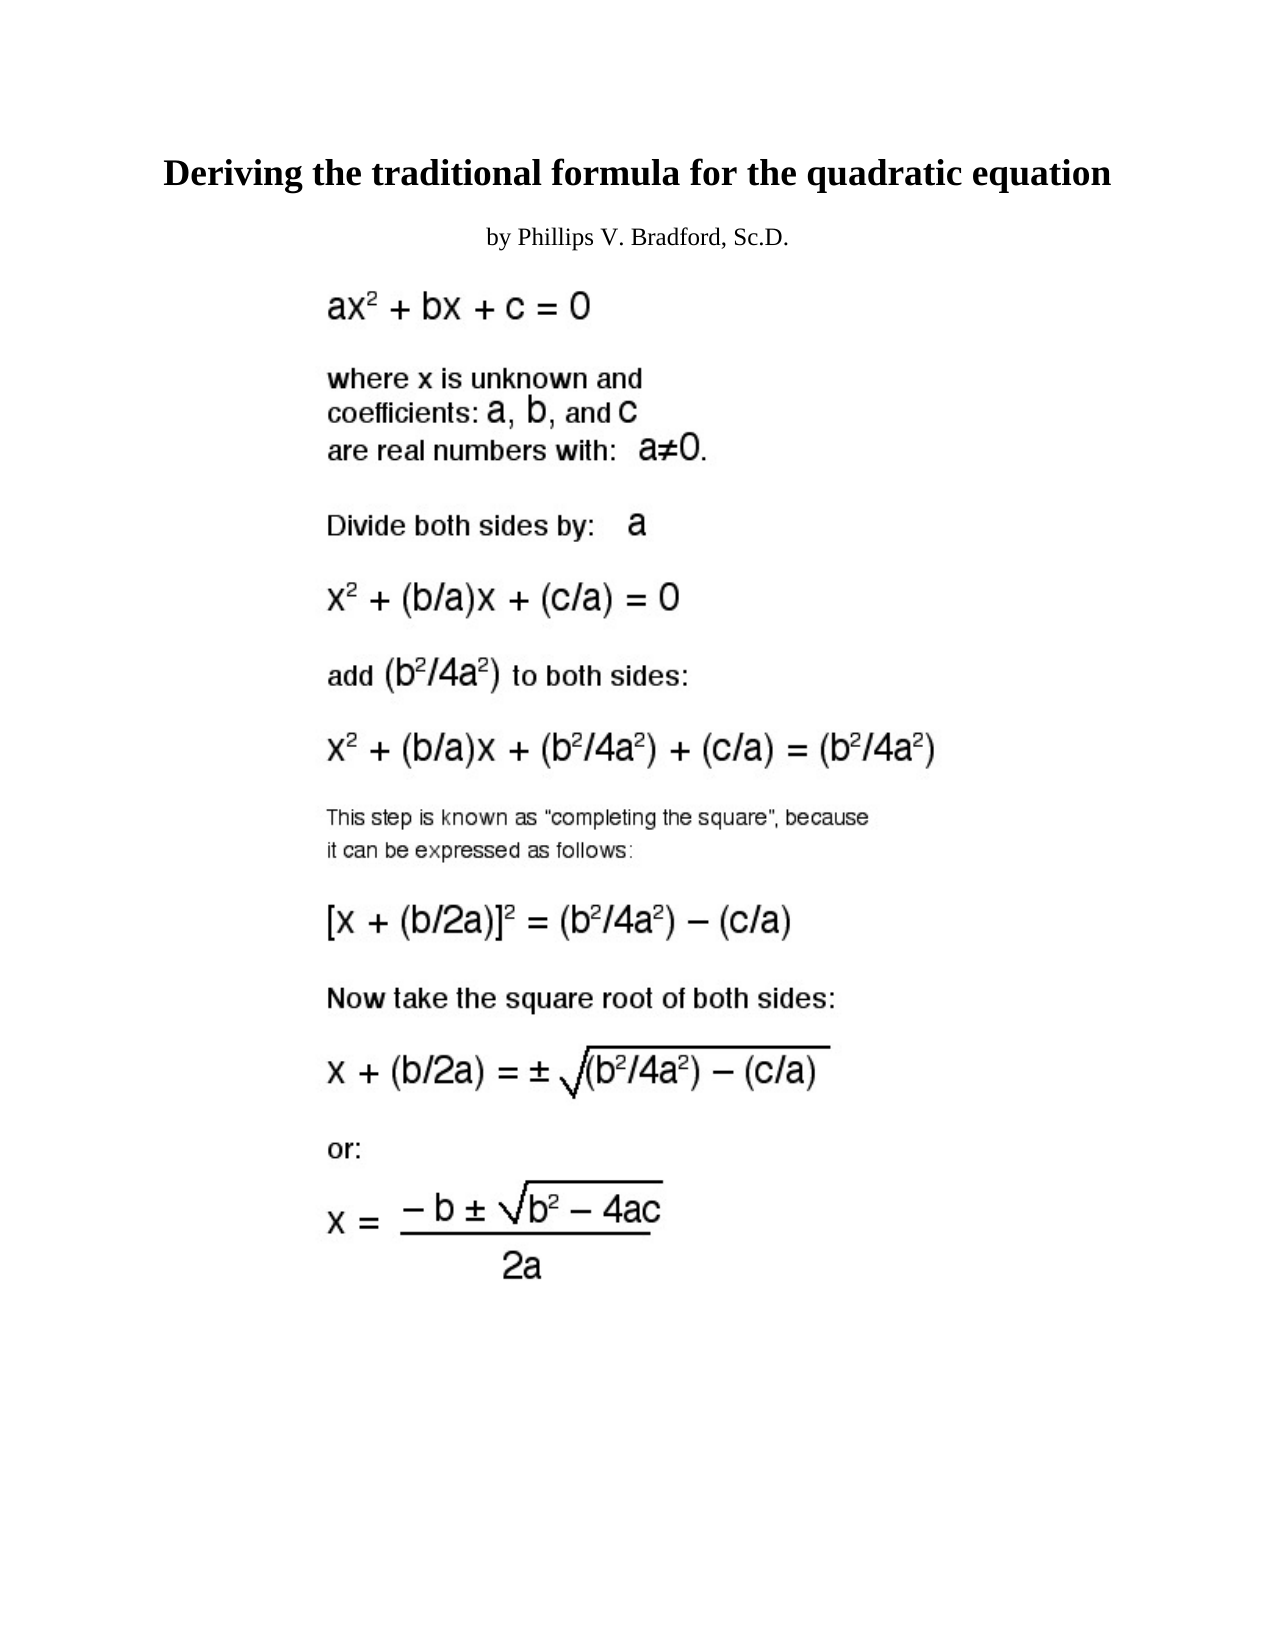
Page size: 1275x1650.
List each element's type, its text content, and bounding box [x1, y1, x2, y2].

picture [291, 279, 984, 1312]
text by Phillips V. Bradford, Sc.D. [150, 222, 1125, 251]
text Deriving the traditional formula for the quadratic equation [150, 150, 1125, 193]
